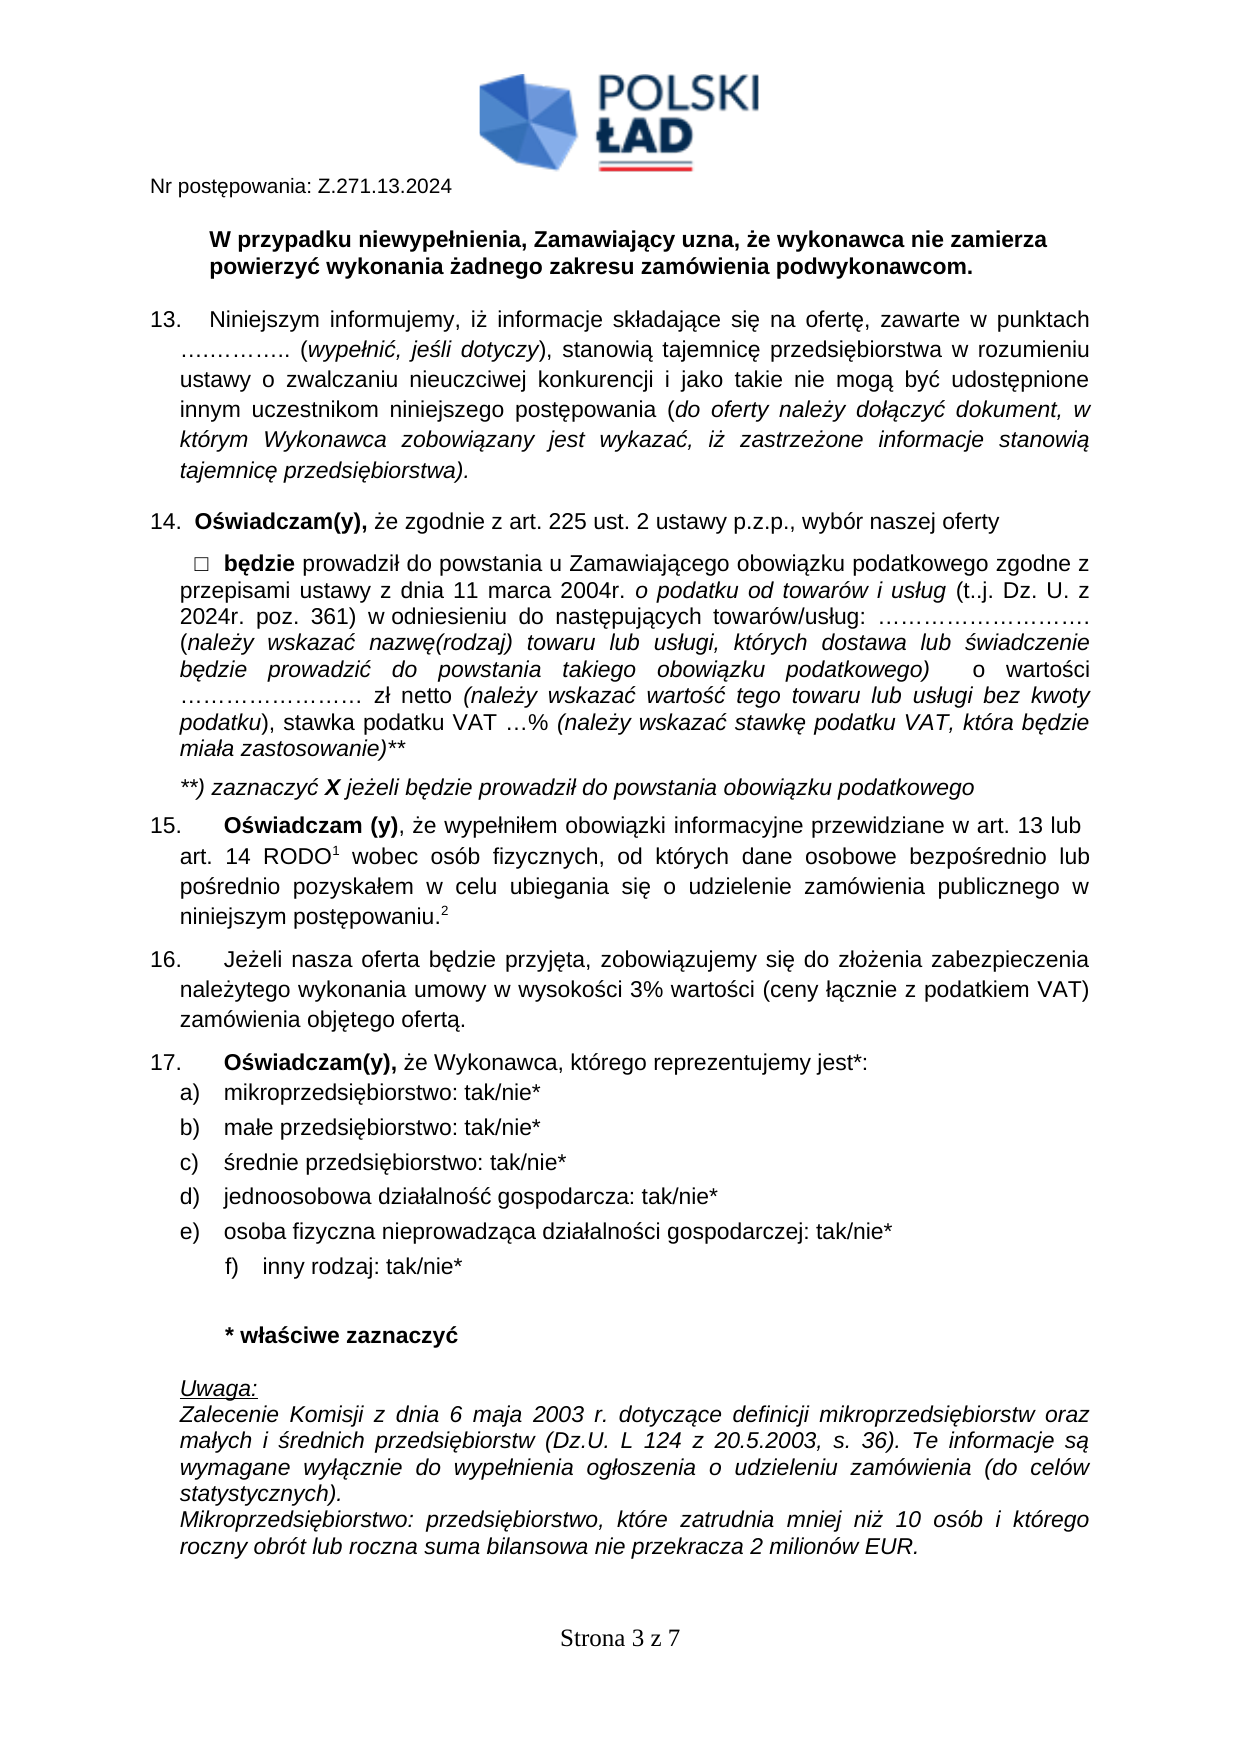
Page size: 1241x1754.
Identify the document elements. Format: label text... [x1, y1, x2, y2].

text Uwaga: [179, 1375, 1090, 1401]
text □ będzie prowadził do powstania u Zamawiającego obowiązku podatkowego zgodne z przepisami ustawy z dnia 11 marca 2004r. o podatku od towarów i usług (t..j. Dz. U. z 2024r. poz. 361) w odniesieniu do następujących towarów/usług: ……………………….(należy wskazać nazwę(rodzaj) towaru lub usługi, których dostawa lub świadczenie będzie prowadzić do powstania takiego obowiązku podatkowego) o wartości …………………… zł netto (należy wskazać wartość tego towaru lub usługi bez kwoty podatku), stawka podatku VAT …% (należy wskazać stawkę podatku VAT, która będzie miała zastosowanie)** [179, 550, 1090, 761]
list średnie przedsiębiorstwo: tak/nie* [179, 1148, 1090, 1175]
list Oświadczam (y), że wypełniłem obowiązki informacyjne przewidziane w art. 13 lub art. 14 RODO1 wobec osób fizycznych, od których dane osobowe bezpośrednio lub pośrednio pozyskałem w celu ubiegania się o udzielenie zamówienia publicznego w niniejszym postępowaniu.2 [150, 812, 1090, 929]
text Zalecenie Komisji z dnia 6 maja 2003 r. dotyczące definicji mikroprzedsiębiorstw oraz małych i średnich przedsiębiorstw (Dz.U. L 124 z 20.5.2003, s. 36). Te informacje są wymagane wyłącznie do wypełnienia ogłoszenia o udzieleniu zamówienia (do celów statystycznych). [179, 1401, 1090, 1506]
list W przypadku niewypełnienia, Zamawiający uzna, że wykonawca nie zamierza powierzyć wykonania żadnego zakresu zamówienia podwykonawcom. [209, 226, 1090, 279]
list Oświadczam(y), że Wykonawca, którego reprezentujemy jest*: [150, 1049, 1090, 1075]
list Niniejszym informujemy, iż informacje składające się na ofertę, zawarte w punktach ….……….. (wypełnić, jeśli dotyczy), stanowią tajemnicę przedsiębiorstwa w rozumieniu ustawy o zwalczaniu nieuczciwej konkurencji i jako takie nie mogą być udostępnione innym uczestnikom niniejszego postępowania (do oferty należy dołączyć dokument, w którym Wykonawca zobowiązany jest wykazać, iż zastrzeżone informacje stanowią tajemnicę przedsiębiorstwa). [150, 306, 1090, 483]
text * właściwe zaznaczyć [225, 1322, 1090, 1348]
list Jeżeli nasza oferta będzie przyjęta, zobowiązujemy się do złożenia zabezpieczenia należytego wykonania umowy w wysokości 3% wartości (ceny łącznie z podatkiem VAT) zamówienia objętego ofertą. [150, 946, 1090, 1033]
picture [479, 74, 761, 174]
list mikroprzedsiębiorstwo: tak/nie* [179, 1079, 1090, 1106]
list inny rodzaj: tak/nie* [225, 1253, 1090, 1279]
list Oświadczam(y), że zgodnie z art. 225 ust. 2 ustawy p.z.p., wybór naszej oferty [150, 508, 1090, 534]
list małe przedsiębiorstwo: tak/nie* [179, 1114, 1090, 1140]
text **) zaznaczyć X jeżeli będzie prowadził do powstania obowiązku podatkowego [179, 774, 1090, 800]
list osoba fizyczna nieprowadząca działalności gospodarczej: tak/nie* [179, 1218, 1090, 1244]
list jednoosobowa działalność gospodarcza: tak/nie* [179, 1183, 1090, 1209]
text Mikroprzedsiębiorstwo: przedsiębiorstwo, które zatrudnia mniej niż 10 osób i którego roczny obrót lub roczna suma bilansowa nie przekracza 2 milionów EUR. [179, 1506, 1090, 1559]
